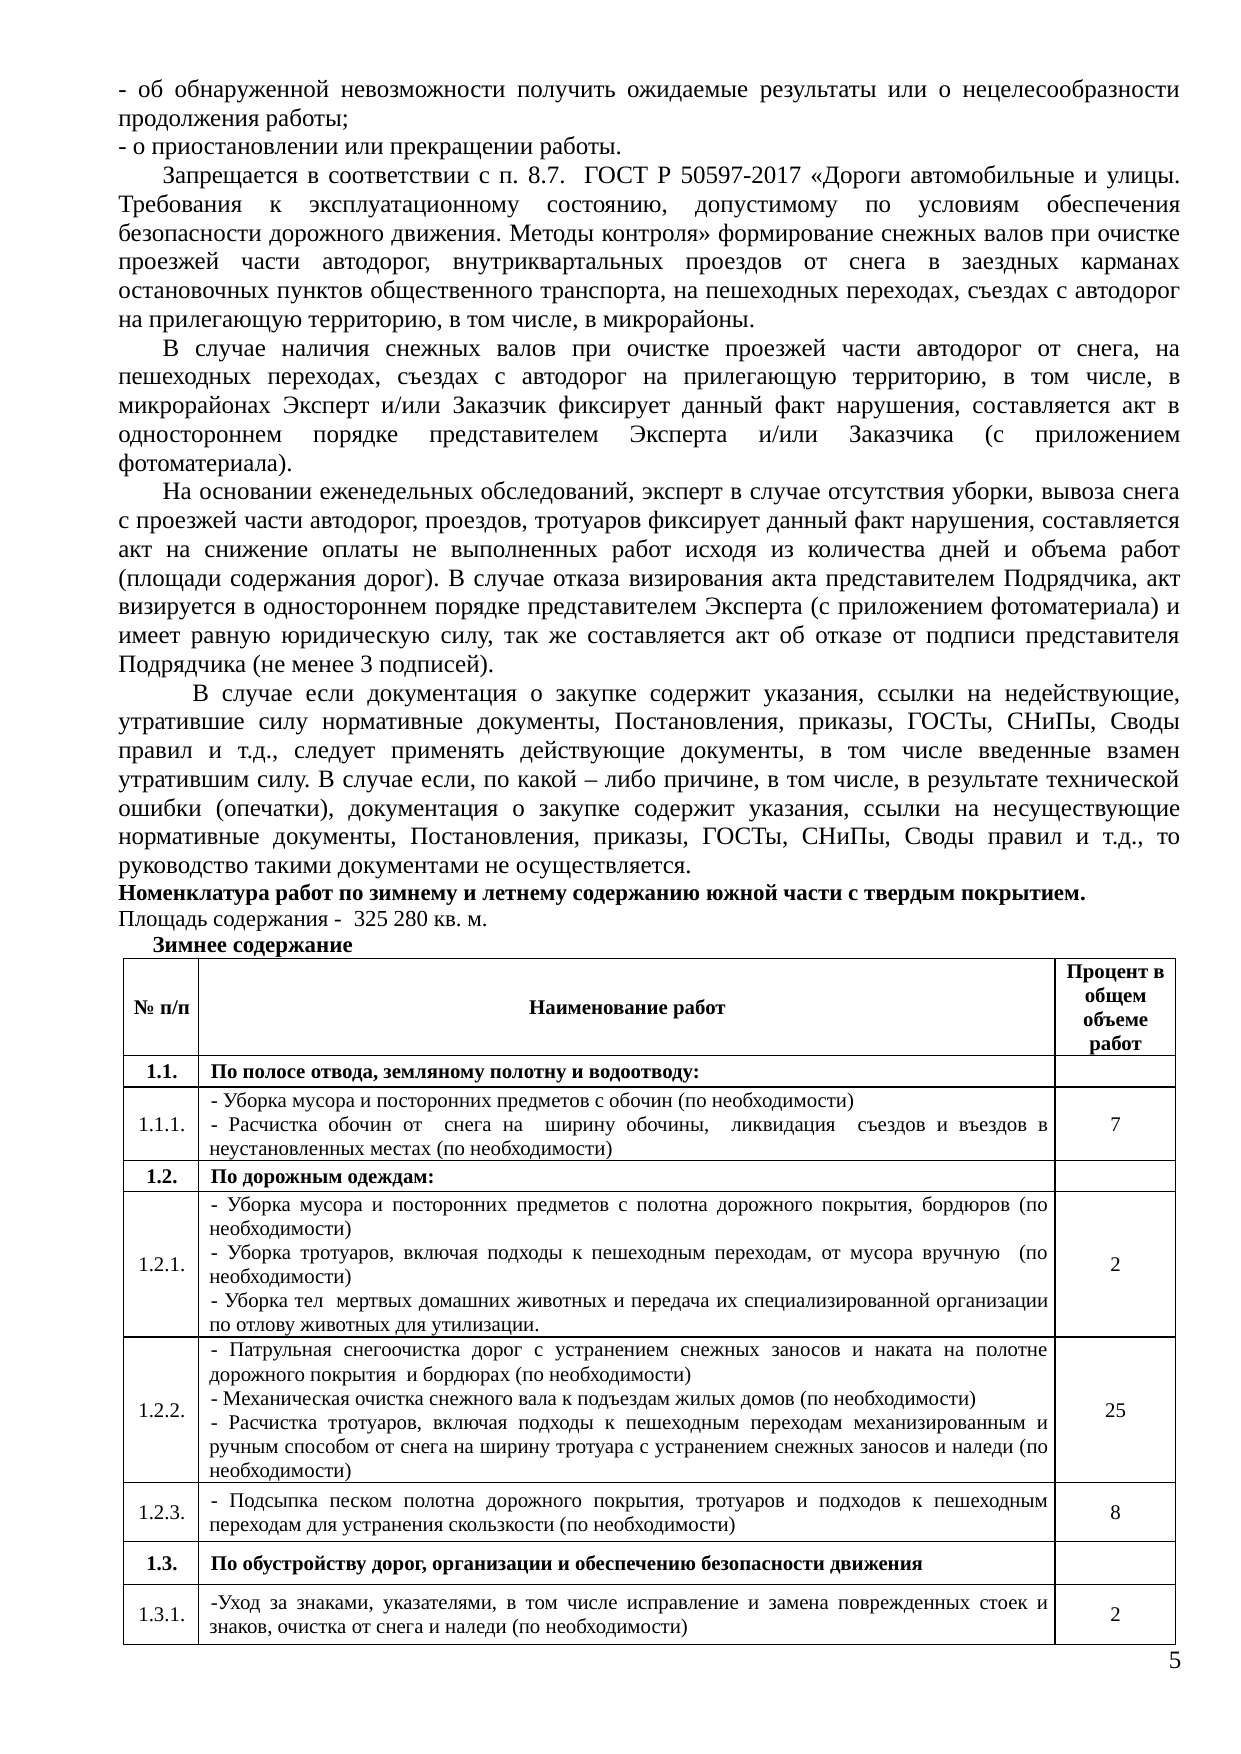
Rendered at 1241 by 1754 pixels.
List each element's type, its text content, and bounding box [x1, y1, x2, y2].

table_cell 1.2.3. [124, 1483, 198, 1541]
text Запрещается в соответствии с п. 8.7. ГОСТ Р 50597-2017 «Дороги автомобильные и улицы. Требования к эксплуатационному состоянию, допустимому по условиям обеспечения безопасности дорожного движения. Методы контроля» формирование снежных валов при очистке проезжей части автодорог, внутриквартальных проездов от снега в заездных карманах остановочных пунктов общественного транспорта, на пешеходных переходах, съездах с автодорог на прилегающую территорию, в том числе, в микрорайоны. [118, 160, 1181, 333]
table_header Процент в общем объеме работ [1056, 959, 1175, 1055]
table_header № п/п [124, 959, 198, 1055]
table_cell - Уборка мусора и посторонних предметов с обочин (по необходимости) - Расчистка обочин от снега на ширину обочины, ликвидация съездов и въездов в неустановленных местах (по необходимости) [199, 1088, 1054, 1160]
text В случае если документация о закупке содержит указания, ссылки на недействующие, утратившие силу нормативные документы, Постановления, приказы, ГОСТы, СНиПы, Своды правил и т.д., следует применять действующие документы, в том числе введенные взамен утратившим силу. В случае если, по какой – либо причине, в том числе, в результате технической ошибки (опечатки), документация о закупке содержит указания, ссылки на несуществующие нормативные документы, Постановления, приказы, ГОСТы, СНиПы, Своды правил и т.д., то руководство такими документами не осуществляется. [118, 678, 1181, 879]
text Зимнее содержание [118, 932, 1181, 958]
table_cell 7 [1056, 1088, 1175, 1160]
table_cell 1.2.2. [124, 1338, 198, 1482]
text - о приостановлении или прекращении работы. [118, 131, 1181, 160]
table_cell -Уход за знаками, указателями, в том числе исправление и замена поврежденных стоек и знаков, очистка от снега и наледи (по необходимости) [199, 1585, 1054, 1643]
text Номенклатура работ по зимнему и летнему содержанию южной части с твердым покрытием. [118, 879, 1181, 905]
table_cell 1.2.1. [124, 1192, 198, 1336]
table_cell - Подсыпка песком полотна дорожного покрытия, тротуаров и подходов к пешеходным переходам для устранения скользкости (по необходимости) [199, 1483, 1054, 1541]
table_cell 1.2. [124, 1161, 198, 1191]
text В случае наличия снежных валов при очистке проезжей части автодорог от снега, на пешеходных переходах, съездах с автодорог на прилегающую территорию, в том числе, в микрорайонах Эксперт и/или Заказчик фиксирует данный факт нарушения, составляется акт в одностороннем порядке представителем Эксперта и/или Заказчика (с приложением фотоматериала). [118, 333, 1181, 476]
table_cell 8 [1056, 1483, 1175, 1541]
table_cell По дорожным одеждам: [199, 1161, 1054, 1191]
table_cell 1.3.1. [124, 1585, 198, 1643]
table_cell По обустройству дорог, организации и обеспечению безопасности движения [199, 1542, 1054, 1584]
table_cell 1.1. [124, 1056, 198, 1086]
table_cell 2 [1056, 1585, 1175, 1643]
table_cell 1.3. [124, 1542, 198, 1584]
text Площадь содержания - 325 280 кв. м. [118, 905, 1181, 932]
table_cell - Уборка мусора и посторонних предметов с полотна дорожного покрытия, бордюров (по необходимости) - Уборка тротуаров, включая подходы к пешеходным переходам, от мусора вручную (по необходимости) - Уборка тел мертвых домашних животных и передача их специализированной организации по отлову животных для утилизации. [199, 1192, 1054, 1336]
table_cell 1.1.1. [124, 1088, 198, 1160]
table_cell - Патрульная снегоочистка дорог с устранением снежных заносов и наката на полотне дорожного покрытия и бордюрах (по необходимости) - Механическая очистка снежного вала к подъездам жилых домов (по необходимости) - Расчистка тротуаров, включая подходы к пешеходным переходам механизированным и ручным способом от снега на ширину тротуара с устранением снежных заносов и наледи (по необходимости) [199, 1338, 1054, 1482]
table_cell По полосе отвода, земляному полотну и водоотводу: [199, 1056, 1054, 1086]
table_cell [1056, 1161, 1175, 1191]
table_header Наименование работ [199, 959, 1054, 1055]
table_cell [1056, 1542, 1175, 1584]
table_cell 25 [1056, 1338, 1175, 1482]
text На основании еженедельных обследований, эксперт в случае отсутствия уборки, вывоза снега с проезжей части автодорог, проездов, тротуаров фиксирует данный факт нарушения, составляется акт на снижение оплаты не выполненных работ исходя из количества дней и объема работ (площади содержания дорог). В случае отказа визирования акта представителем Подрядчика, акт визируется в одностороннем порядке представителем Эксперта (с приложением фотоматериала) и имеет равную юридическую силу, так же составляется акт об отказе от подписи представителя Подрядчика (не менее 3 подписей). [118, 476, 1181, 678]
text - об обнаруженной невозможности получить ожидаемые результаты или о нецелесообразности продолжения работы; [118, 74, 1181, 131]
table_cell 2 [1056, 1192, 1175, 1336]
table_cell [1056, 1056, 1175, 1086]
